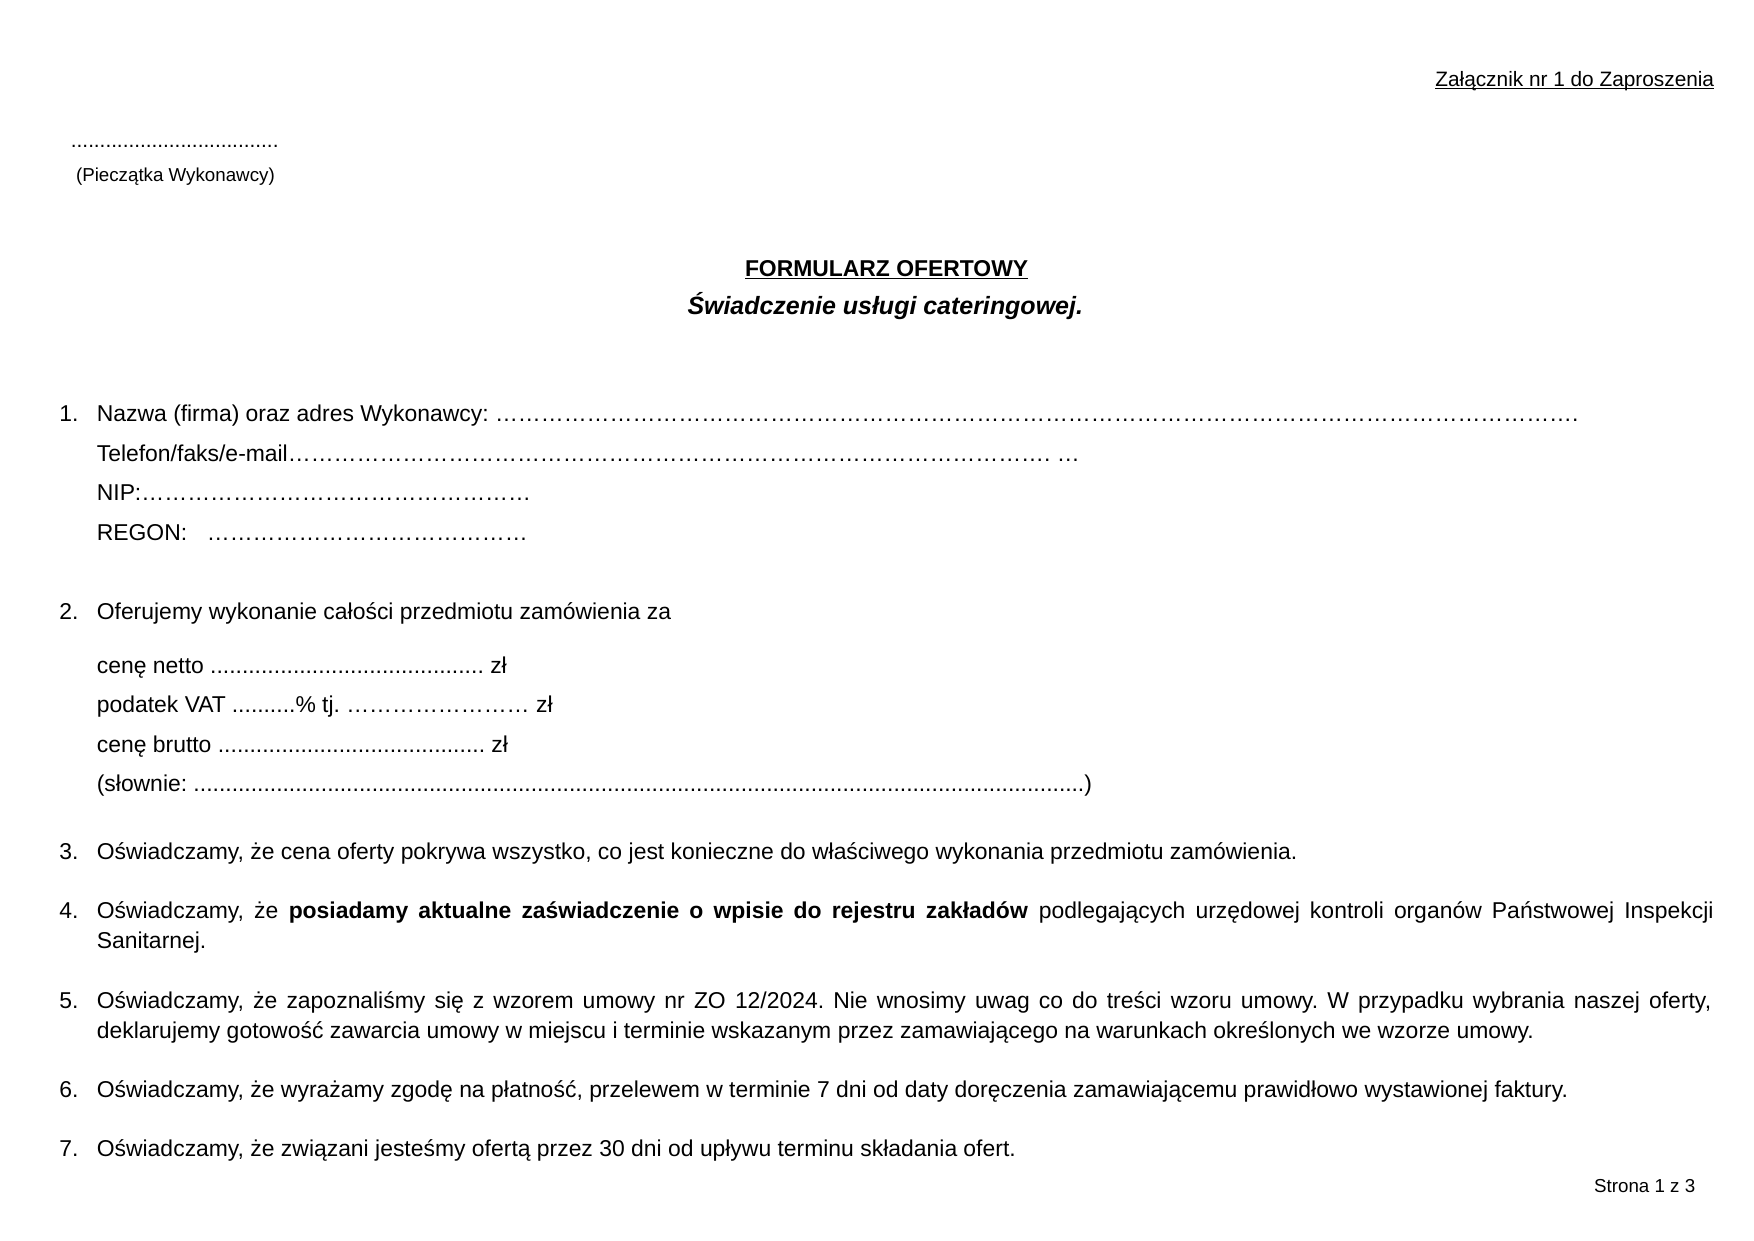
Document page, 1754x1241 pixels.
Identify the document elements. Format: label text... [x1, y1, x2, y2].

text podatek VAT ..........% tj. …………………… zł [97, 691, 1695, 717]
list Oświadczamy, że związani jesteśmy ofertą przez 30 dni od upływu terminu składania ofert. [59, 1135, 1714, 1161]
text .................................... [59, 128, 1714, 152]
text NIP:…………………………………………… [97, 479, 1714, 506]
list Oświadczamy, że wyrażamy zgodę na płatność, przelewem w terminie 7 dni od daty doręczenia zamawiającemu prawidłowo wystawionej faktury. [59, 1076, 1714, 1102]
list Oświadczamy, że posiadamy aktualne zaświadczenie o wpisie do rejestru zakładów podlegających urzędowej kontroli organów Państwowej Inspekcji Sanitarnej. [59, 897, 1714, 954]
list Oświadczamy, że zapoznaliśmy się z wzorem umowy nr ZO 12/2024. Nie wnosimy uwag co do treści wzoru umowy. W przypadku wybrania naszej oferty, deklarujemy gotowość zawarcia umowy w miejscu i terminie wskazanym przez zamawiającego na warunkach określonych we wzorze umowy. [59, 987, 1714, 1043]
list Oferujemy wykonanie całości przedmiotu zamówienia za [59, 598, 1695, 624]
text Świadczenie usługi cateringowej. [59, 291, 1714, 320]
list Nazwa (firma) oraz adres Wykonawcy: ……………………………………………………………………………………………………………………………. Telefon/faks/e-mail………………………………………………………………………………………. … [59, 400, 1714, 466]
text cenę netto ........................................... zł [97, 652, 1695, 678]
text FORMULARZ OFERTOWY [59, 255, 1714, 282]
text (Pieczątka Wykonawcy) [59, 164, 1714, 186]
text REGON: …………………………………… [97, 519, 1714, 545]
text cenę brutto .......................................... zł [97, 731, 1695, 757]
subtitle Załącznik nr 1 do Zaproszenia [697, 67, 1714, 91]
list Oświadczamy, że cena oferty pokrywa wszystko, co jest konieczne do właściwego wykonania przedmiotu zamówienia. [59, 838, 1714, 864]
text (słownie: ............................................................................................................................................) [97, 770, 1729, 796]
